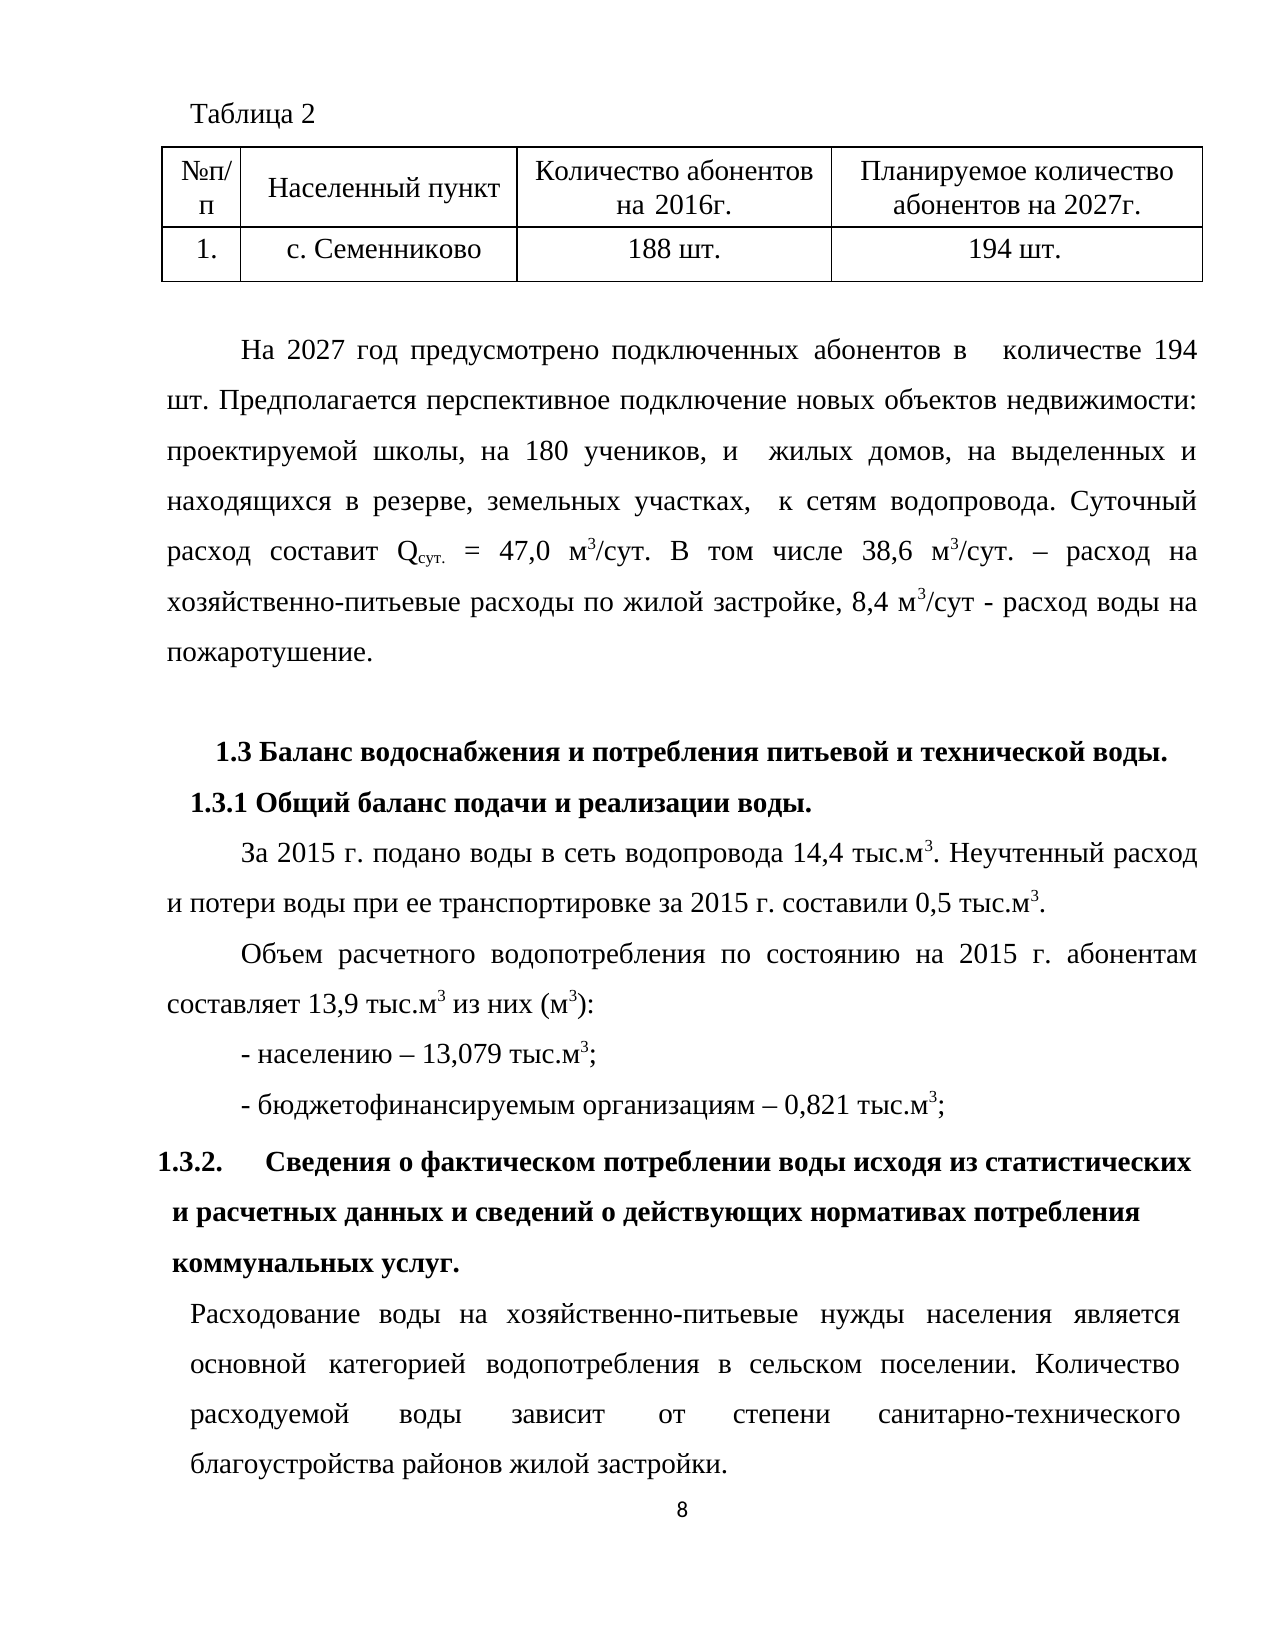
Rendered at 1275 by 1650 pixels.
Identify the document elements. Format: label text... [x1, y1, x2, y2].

table_cell с. Семенниково [241, 228, 516, 281]
table_cell 1. [163, 228, 240, 281]
table_header Планируемое количество абонентов на 2027г. [832, 148, 1202, 226]
text Объем расчетного водопотребления по состоянию на 2015 г. абонентам составляет 13,9 тыс.м3 из них (м3): [167, 936, 1198, 1020]
subtitle 1.3.1 Общий баланс подачи и реализации воды. [190, 785, 1198, 818]
table_header Населенный пункт [241, 148, 516, 226]
table_cell 194 шт. [832, 228, 1202, 281]
text Таблица 2 [190, 96, 1187, 129]
table_header №п/п [163, 148, 240, 226]
text Расходование воды на хозяйственно-питьевые нужды населения является основной категорией водопотребления в сельском поселении. Количество расходуемой воды зависит от степени санитарно-технического благоустройства районов жилой застройки. [190, 1296, 1180, 1480]
text На 2027 год предусмотрено подключенных абонентов в количестве 194 шт. Предполагается перспективное подключение новых объектов недвижимости: проектируемой школы, на 180 учеников, и жилых домов, на выделенных и находящихся в резерве, земельных участках, к сетям водопровода. Суточный расход составит Qсут. = 47,0 м3/сут. В том числе 38,6 м3/сут. – расход на хозяйственно-питьевые расходы по жилой застройке, 8,4 м3/сут - расход воды на пожаротушение. [167, 332, 1198, 667]
table_cell 188 шт. [518, 228, 831, 281]
table_header Количество абонентов на 2016г. [518, 148, 831, 226]
text - бюджетофинансируемым организациям – 0,821 тыс.м3; [167, 1087, 1198, 1120]
subtitle 1.3 Баланс водоснабжения и потребления питьевой и технической воды. [215, 734, 1173, 768]
text За 2015 г. подано воды в сеть водопровода 14,4 тыс.м3. Неучтенный расход и потери воды при ее транспортировке за 2015 г. составили 0,5 тыс.м3. [167, 835, 1198, 919]
text - населению – 13,079 тыс.м3; [167, 1036, 1198, 1070]
list Сведения о фактическом потреблении воды исходя из статистических и расчетных данных и сведений о действующих нормативах потребления коммунальных услуг. [157, 1144, 1200, 1278]
